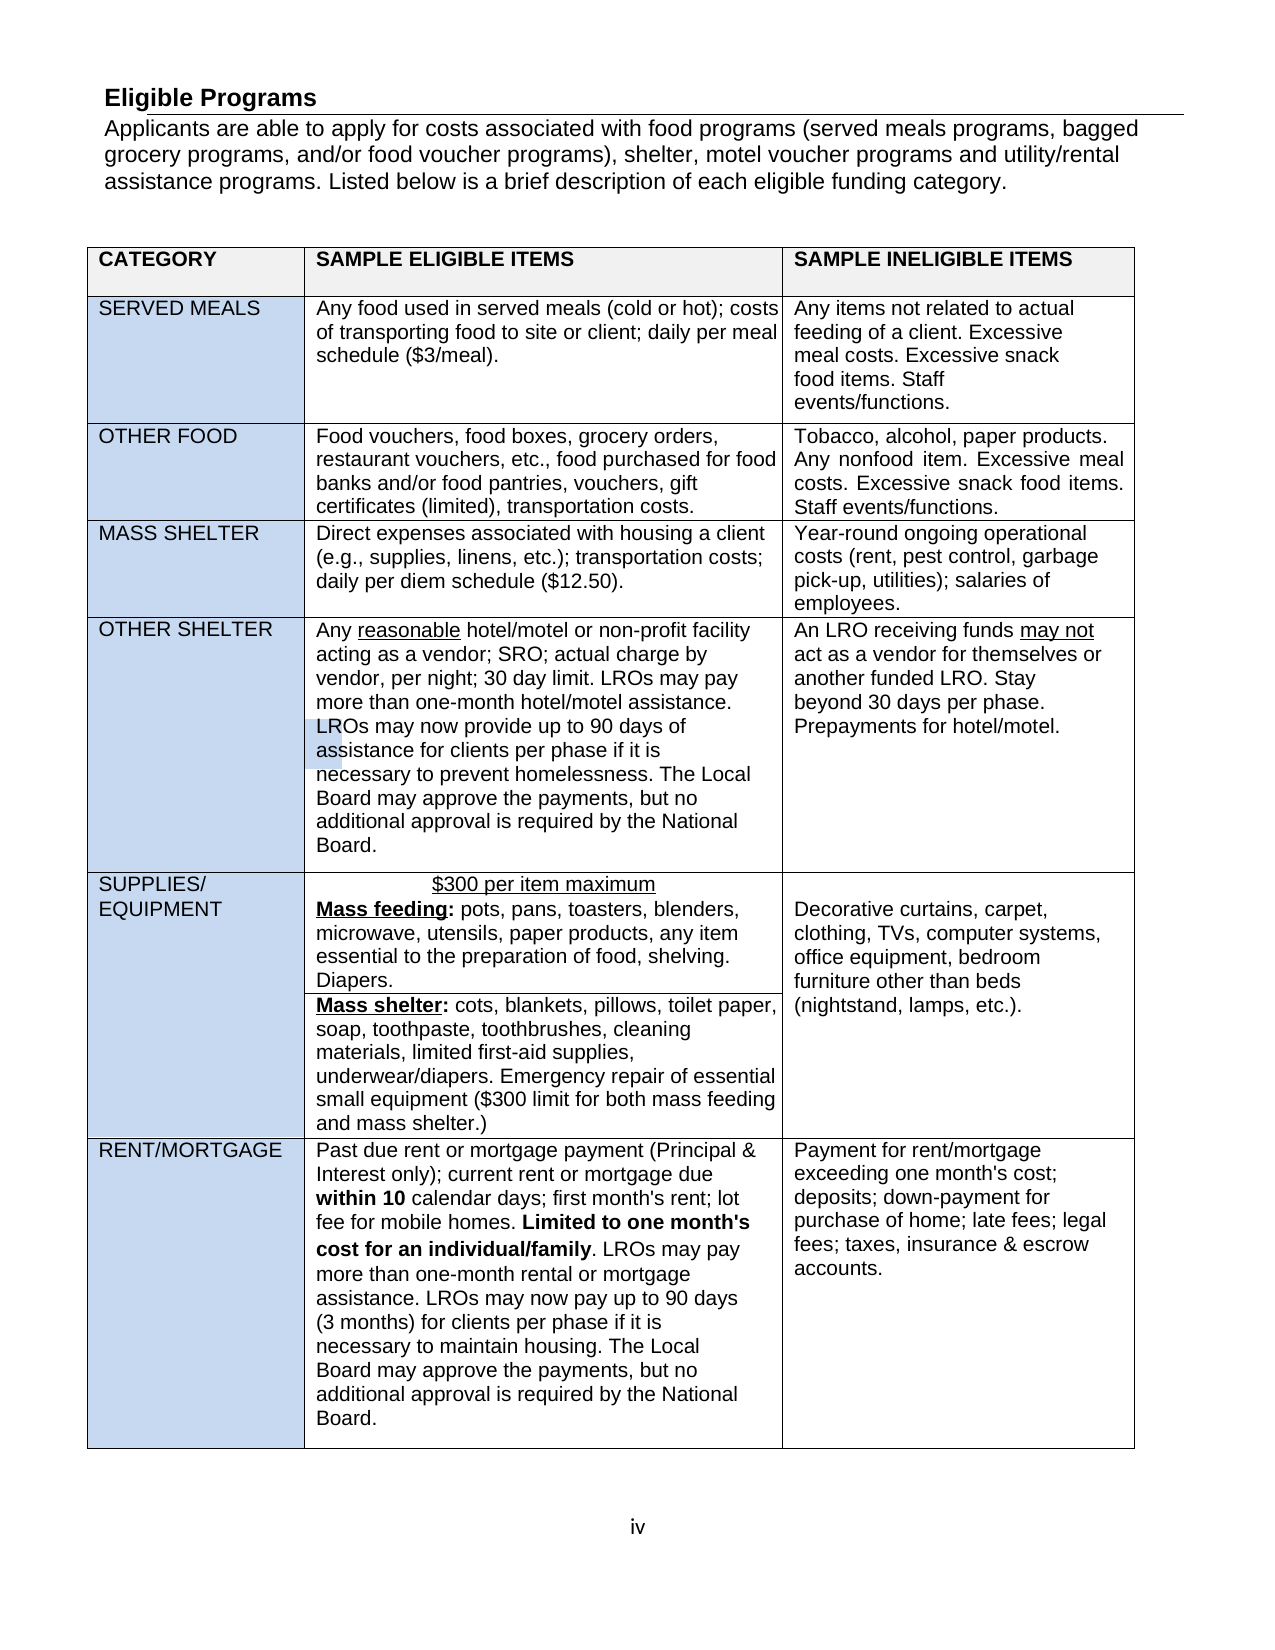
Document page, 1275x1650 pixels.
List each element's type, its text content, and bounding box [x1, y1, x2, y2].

text Eligible Programs [104, 83, 1202, 112]
table_cell Food vouchers, food boxes, grocery orders, restaurant vouchers, etc., food purchased for food banks and/or food pantries, vouchers, gift certificates (limited), transportation costs. [305, 424, 782, 520]
table_header SAMPLE ELIGIBLE ITEMS [305, 248, 782, 296]
table_cell Payment for rent/mortgage exceeding one month's cost; deposits; down-payment for purchase of home; late fees; legal fees; taxes, insurance & escrow accounts. [783, 1139, 1134, 1448]
table_header SAMPLE INELIGIBLE ITEMS [783, 248, 1134, 296]
table_cell RENT/MORTGAGE [88, 1139, 304, 1448]
text Applicants are able to apply for costs associated with food programs (served meals programs, bagged grocery programs, and/or food voucher programs), shelter, motel voucher programs and utility/rental assistance programs. Listed below is a brief description of each eligible funding category. [104, 115, 1190, 194]
table_cell Past due rent or mortgage payment (Principal & Interest only); current rent or mortgage due within 10 calendar days; first month's rent; lot fee for mobile homes. Limited to one month's cost for an individual/family. LROs may pay more than one-month rental or mortgage assistance. LROs may now pay up to 90 days (3 months) for clients per phase if it is necessary to maintain housing. The Local Board may approve the payments, but no additional approval is required by the National Board. [305, 1139, 782, 1448]
table_cell An LRO receiving funds may not act as a vendor for themselves or another funded LRO. Stay beyond 30 days per phase. Prepayments for hotel/motel. [783, 618, 1134, 872]
table_cell SUPPLIES/ EQUIPMENT [88, 873, 304, 1137]
table_cell Decorative curtains, carpet, clothing, TVs, computer systems, office equipment, bedroom furniture other than beds (nightstand, lamps, etc.). [783, 873, 1134, 1137]
table_cell MASS SHELTER [88, 521, 304, 617]
table_cell Any reasonable hotel/motel or non-profit facility acting as a vendor; SRO; actual charge by vendor, per night; 30 day limit. LROs may pay more than one-month hotel/motel assistance. LROs may now provide up to 90 days of assistance for clients per phase if it is necessary to prevent homelessness. The Local Board may approve the payments, but no additional approval is required by the National Board. [305, 618, 782, 872]
table_cell Mass shelter: cots, blankets, pillows, toilet paper, soap, toothpaste, toothbrushes, cleaning materials, limited first-aid supplies, underwear/diapers. Emergency repair of essential small equipment ($300 limit for both mass feeding and mass shelter.) [305, 994, 782, 1137]
table_cell Tobacco, alcohol, paper products. Any nonfood item. Excessive meal costs. Excessive snack food items. Staff events/functions. [783, 424, 1134, 520]
table_cell SERVED MEALS [88, 297, 304, 423]
table_header CATEGORY [88, 248, 304, 296]
table_cell $300 per item maximum Mass feeding: pots, pans, toasters, blenders, microwave, utensils, paper products, any item essential to the preparation of food, shelving. Diapers. [305, 873, 782, 993]
table_cell Year-round ongoing operational costs (rent, pest control, garbage pick-up, utilities); salaries of employees. [783, 521, 1134, 617]
table_cell OTHER SHELTER [88, 618, 304, 872]
table_cell OTHER FOOD [88, 424, 304, 520]
table_cell Any food used in served meals (cold or hot); costs of transporting food to site or client; daily per meal schedule ($3/meal). [305, 297, 782, 423]
table_cell Direct expenses associated with housing a client (e.g., supplies, linens, etc.); transportation costs; daily per diem schedule ($12.50). [305, 521, 782, 617]
table_cell Any items not related to actual feeding of a client. Excessive meal costs. Excessive snack food items. Staff events/functions. [783, 297, 1134, 423]
